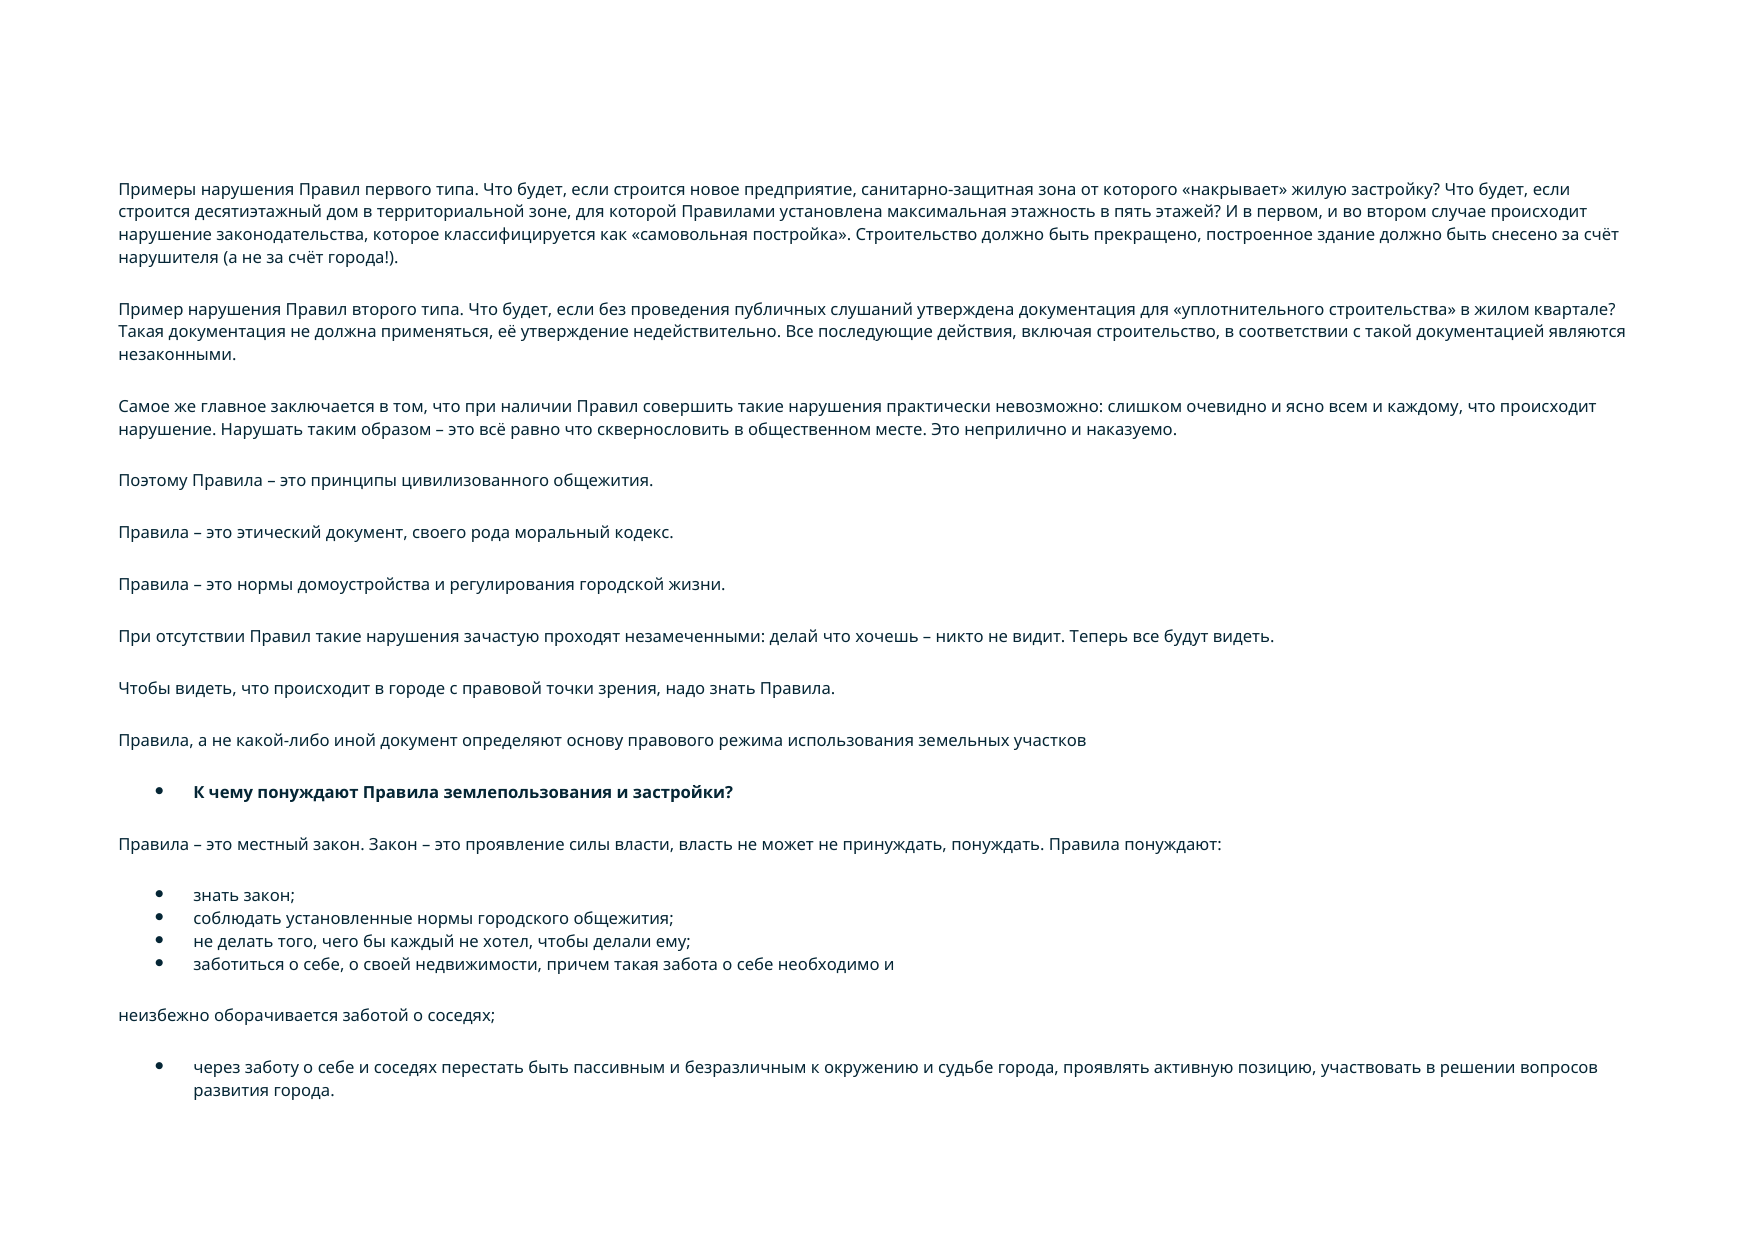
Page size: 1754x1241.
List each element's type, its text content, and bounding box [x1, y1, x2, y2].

text Примеры нарушения Правил первого типа. Что будет, если строится новое предприятие, санитарно-защитная зона от которого «накрывает» жилую застройку? Что будет, если строится десятиэтажный дом в территориальной зоне, для которой Правилами установлена максимальная этажность в пять этажей? И в первом, и во втором случае происходит нарушение законодательства, которое классифицируется как «самовольная постройка». Строительство должно быть прекращено, построенное здание должно быть снесено за счёт нарушителя (а не за счёт города!). [118, 177, 1636, 268]
list К чему понуждают Правила землепользования и застройки? [156, 780, 1636, 803]
text При отсутствии Правил такие нарушения зачастую проходят незамеченными: делай что хочешь – никто не видит. Теперь все будут видеть. [118, 625, 1636, 647]
text Пример нарушения Правил второго типа. Что будет, если без проведения публичных слушаний утверждена документация для «уплотнительного строительства» в жилом квартале? Такая документация не должна применяться, её утверждение недействительно. Все последующие действия, включая строительство, в соответствии с такой документацией являются незаконными. [118, 297, 1636, 365]
text Правила – это местный закон. Закон – это проявление силы власти, власть не может не принуждать, понуждать. Правила понуждают: [118, 832, 1636, 855]
text Поэтому Правила – это принципы цивилизованного общежития. [118, 469, 1636, 492]
text неизбежно оборачивается заботой о соседях; [118, 1004, 1636, 1027]
list соблюдать установленные нормы городского общежития; [156, 907, 1636, 929]
list не делать того, чего бы каждый не хотел, чтобы делали ему; [156, 929, 1636, 952]
text Чтобы видеть, что происходит в городе с правовой точки зрения, надо знать Правила. [118, 677, 1636, 699]
list через заботу о себе и соседях перестать быть пассивным и безразличным к окружению и судьбе города, проявлять активную позицию, участвовать в решении вопросов развития города. [156, 1056, 1636, 1101]
text Правила, а не какой-либо иной документ определяют основу правового режима использования земельных участков [118, 728, 1636, 751]
list заботиться о себе, о своей недвижимости, причем такая забота о себе необходимо и [156, 952, 1636, 975]
text Правила – это этический документ, своего рода моральный кодекс. [118, 521, 1636, 544]
list знать закон; [156, 884, 1636, 907]
text Самое же главное заключается в том, что при наличии Правил совершить такие нарушения практически невозможно: слишком очевидно и ясно всем и каждому, что происходит нарушение. Нарушать таким образом – это всё равно что сквернословить в общественном месте. Это неприлично и наказуемо. [118, 394, 1636, 440]
text Правила – это нормы домоустройства и регулирования городской жизни. [118, 573, 1636, 596]
